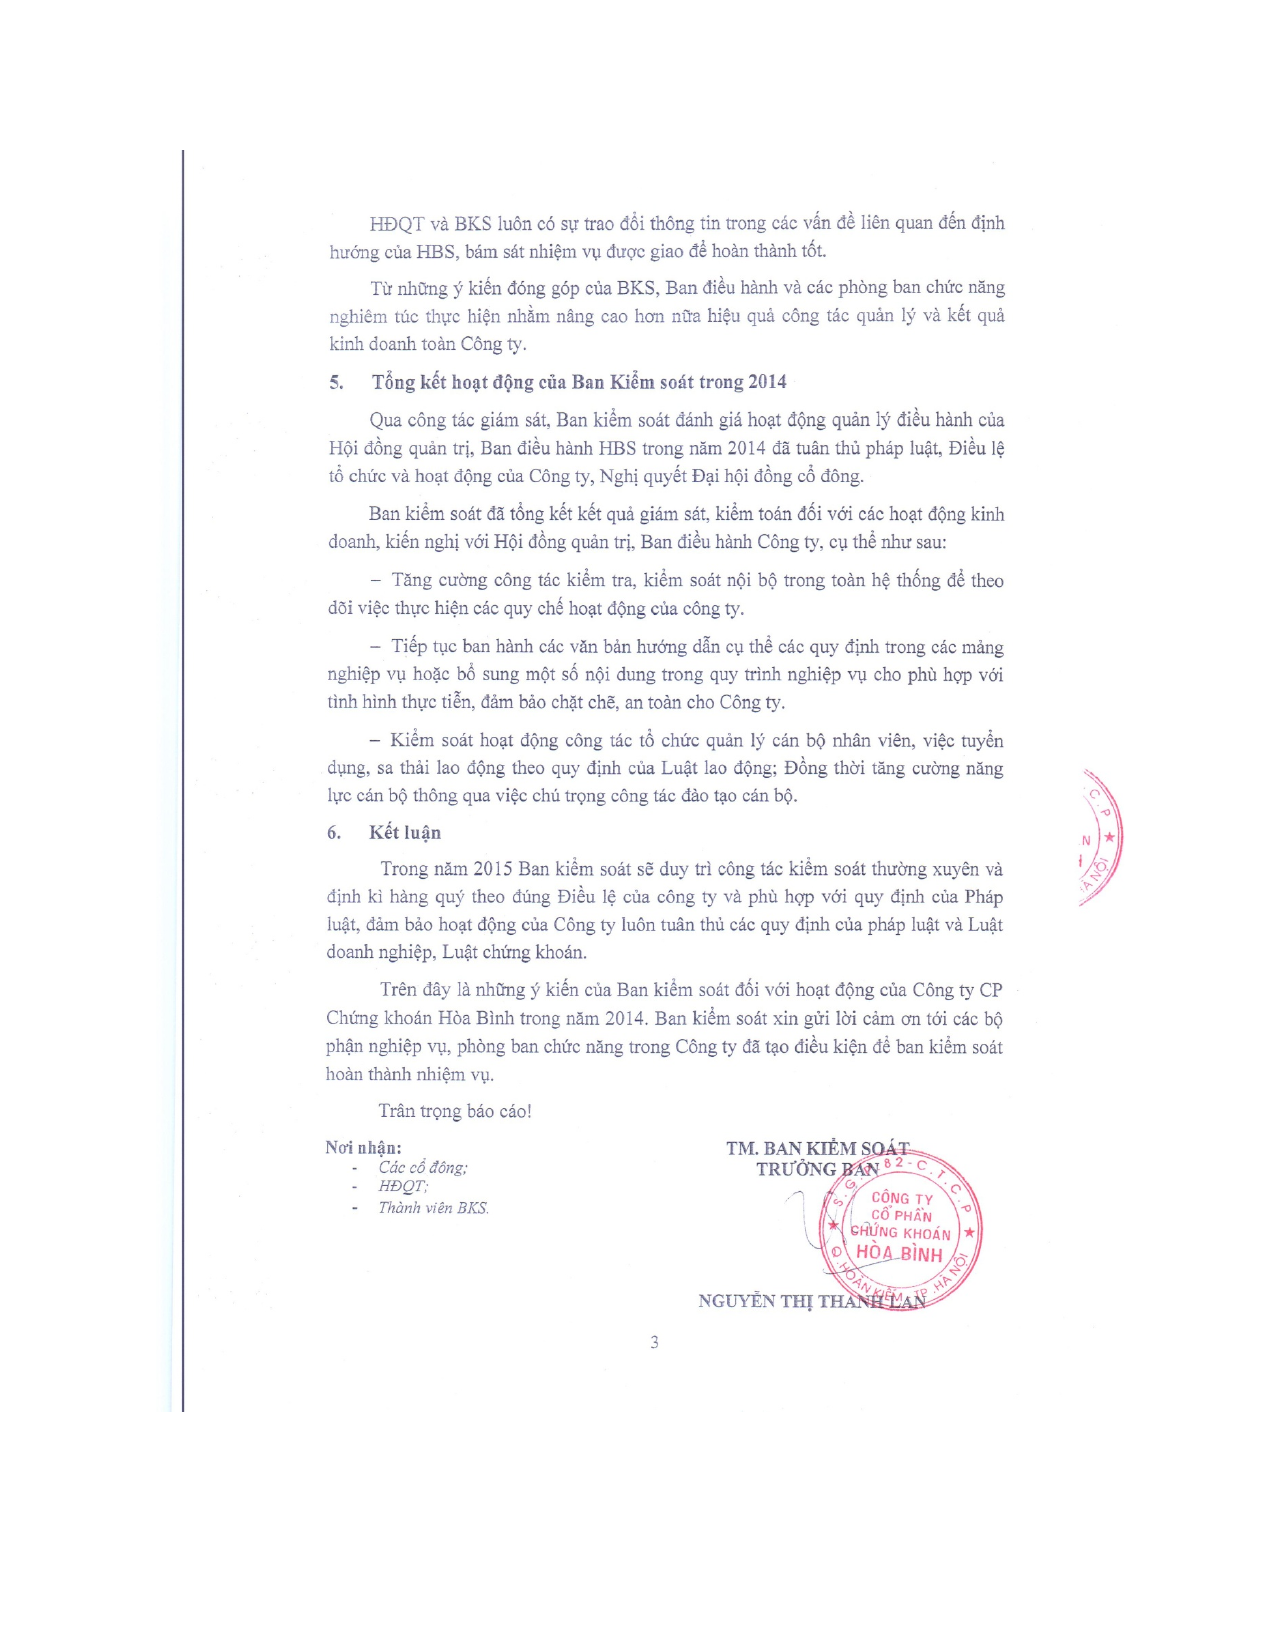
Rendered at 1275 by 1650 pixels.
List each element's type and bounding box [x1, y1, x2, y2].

picture [150, 150, 1125, 1412]
